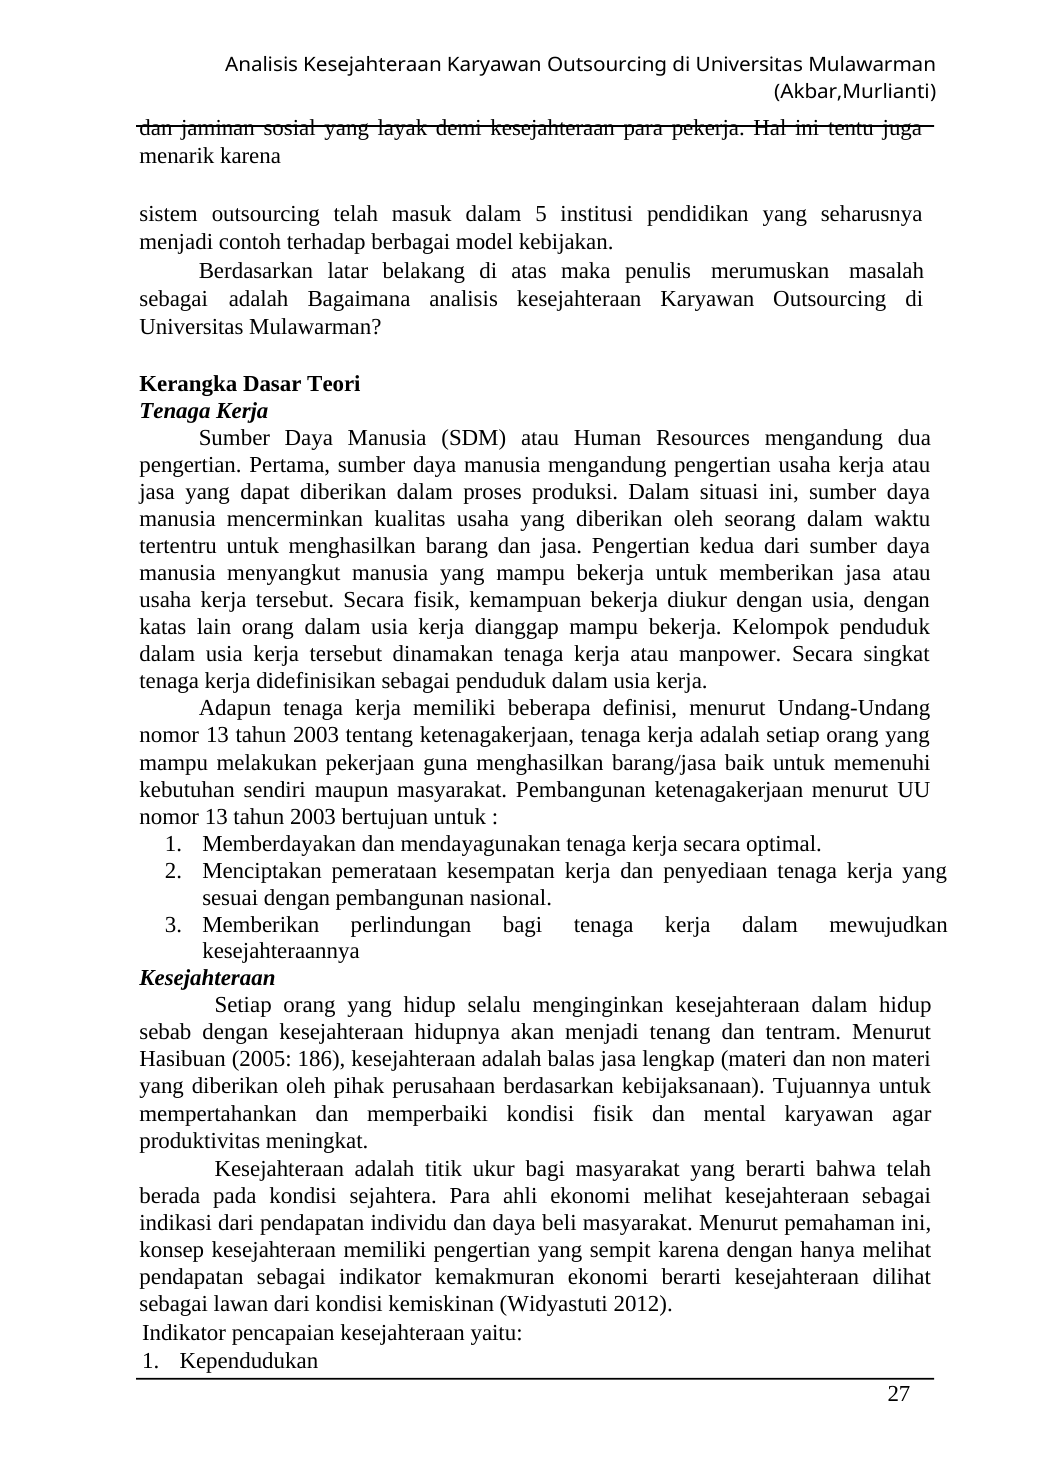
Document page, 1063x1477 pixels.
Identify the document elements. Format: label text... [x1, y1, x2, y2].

list Kependudukan [142, 1347, 932, 1374]
list Menciptakan pemerataan kesempatan kerja dan penyediaan tenaga kerja yang sesuai dengan pembangunan nasional. [164, 857, 948, 910]
text sistem outsourcing telah masuk dalam 5 institusi pendidikan yang seharusnya menjadi contoh terhadap berbagai model kebijakan. [139, 200, 924, 254]
text Indikator pencapaian kesejahteraan yaitu: [142, 1319, 932, 1345]
subtitle Kesejahteraan [139, 963, 948, 990]
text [139, 114, 924, 168]
list Memberikan perlindungan bagi tenaga kerja dalam mewujudkan kesejahteraannya [164, 911, 948, 963]
text Kesejahteraan adalah titik ukur bagi masyarakat yang berarti bahwa telah berada pada kondisi sejahtera. Para ahli ekonomi melihat kesejahteraan sebagai indikasi dari pendapatan individu dan daya beli masyarakat. Menurut pemahaman ini, konsep kesejahteraan memiliki pengertian yang sempit karena dengan hanya melihat pendapatan sebagai indikator kemakmuran ekonomi berarti kesejahteraan dilihat sebagai lawan dari kondisi kemiskinan (Widyastuti 2012). [139, 1155, 932, 1317]
list Memberdayakan dan mendayagunakan tenaga kerja secara optimal. [164, 831, 948, 857]
text Setiap orang yang hidup selalu menginginkan kesejahteraan dalam hidup sebab dengan kesejahteraan hidupnya akan menjadi tenang dan tentram. Menurut Hasibuan (2005: 186), kesejahteraan adalah balas jasa lengkap (materi dan non materi yang diberikan oleh pihak perusahaan berdasarkan kebijaksanaan). Tujuannya untuk mempertahankan dan memperbaiki kondisi fisik dan mental karyawan agar produktivitas meningkat. [139, 991, 932, 1153]
subtitle Tenaga Kerja [139, 397, 948, 423]
text Sumber Daya Manusia (SDM) atau Human Resources mengandung dua pengertian. Pertama, sumber daya manusia mengandung pengertian usaha kerja atau jasa yang dapat diberikan dalam proses produksi. Dalam situasi ini, sumber daya manusia mencerminkan kualitas usaha yang diberikan oleh seorang dalam waktu tertentru untuk menghasilkan barang dan jasa. Pengertian kedua dari sumber daya manusia menyangkut manusia yang mampu bekerja untuk memberikan jasa atau usaha kerja tersebut. Secara fisik, kemampuan bekerja diukur dengan usia, dengan katas lain orang dalam usia kerja dianggap mampu bekerja. Kelompok penduduk dalam usia kerja tersebut dinamakan tenaga kerja atau manpower. Secara singkat tenaga kerja didefinisikan sebagai penduduk dalam usia kerja. [139, 423, 932, 694]
subtitle Kerangka Dasar Teori [139, 371, 948, 397]
text Berdasarkan latar belakang di atas maka penulis merumuskan masalah sebagai adalah Bagaimana analisis kesejahteraan Karyawan Outsourcing di Universitas Mulawarman? [139, 257, 924, 339]
text Adapun tenaga kerja memiliki beberapa definisi, menurut Undang-Undang nomor 13 tahun 2003 tentang ketenagakerjaan, tenaga kerja adalah setiap orang yang mampu melakukan pekerjaan guna menghasilkan barang/jasa baik untuk memenuhi kebutuhan sendiri maupun masyarakat. Pembangunan ketenagakerjaan menurut UU nomor 13 tahun 2003 bertujuan untuk : [139, 694, 932, 829]
